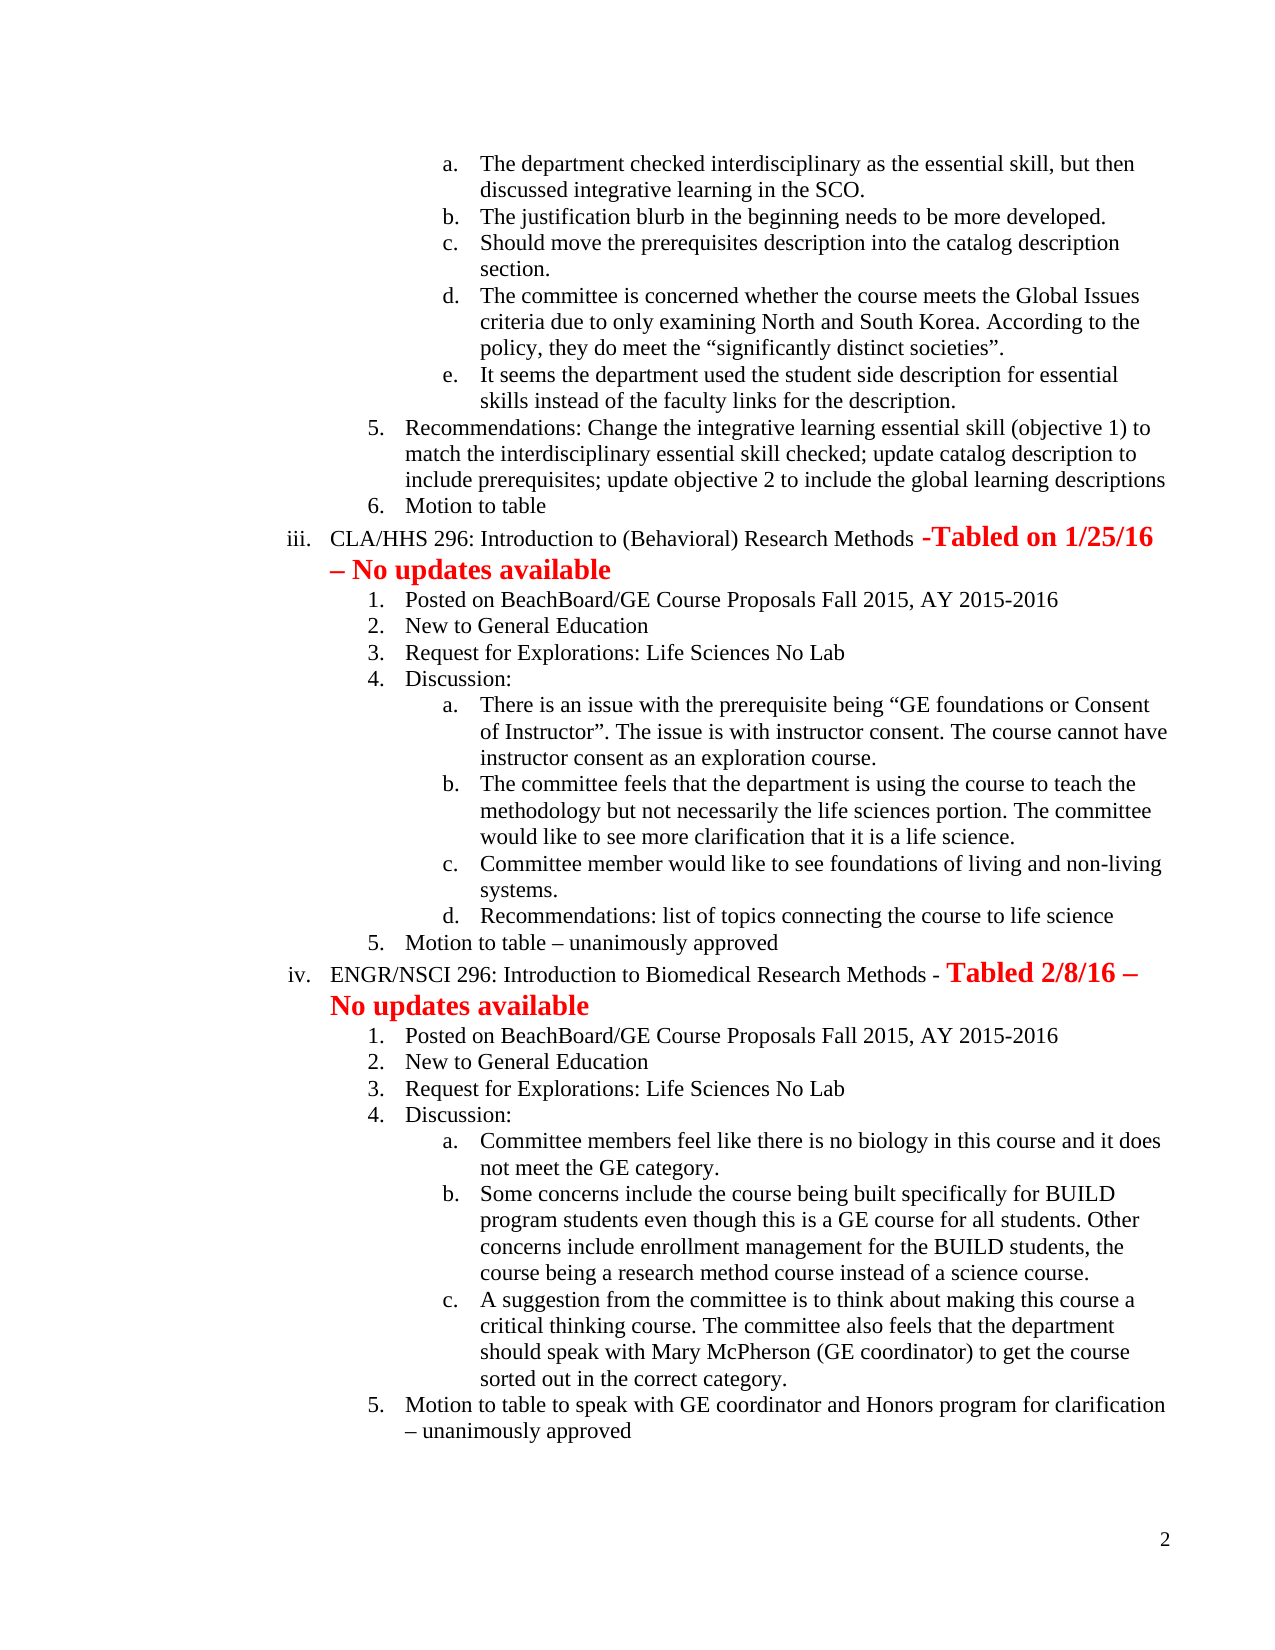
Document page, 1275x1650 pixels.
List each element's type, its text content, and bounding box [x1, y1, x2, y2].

list Request for Explorations: Life Sciences No Lab [367, 1075, 1170, 1101]
list Motion to table – unanimously approved [367, 929, 1170, 955]
list There is an issue with the prerequisite being “GE foundations or Consent of Instructor”. The issue is with instructor consent. The course cannot have instructor consent as an exploration course. [442, 691, 1170, 771]
list Committee member would like to see foundations of living and non-living systems. [442, 849, 1170, 902]
list Posted on BeachBoard/GE Course Proposals Fall 2015, AY 2015-2016 [367, 586, 1170, 612]
list Discussion: [367, 665, 1170, 691]
list Request for Explorations: Life Sciences No Lab [367, 639, 1170, 665]
list Some concerns include the course being built specifically for BUILD program students even though this is a GE course for all students. Other concerns include enrollment management for the BUILD students, the course being a research method course instead of a science course. [442, 1180, 1170, 1286]
list New to General Education [367, 1048, 1170, 1075]
list The department checked interdisciplinary as the essential skill, but then discussed integrative learning in the SCO. [442, 150, 1170, 203]
list A suggestion from the committee is to think about making this course a critical thinking course. The committee also feels that the department should speak with Mary McPherson (GE coordinator) to get the course sorted out in the correct category. [442, 1286, 1170, 1391]
list Committee members feel like there is no biology in this course and it does not meet the GE category. [442, 1127, 1170, 1180]
list The committee is concerned whether the course meets the Global Issues criteria due to only examining North and South Korea. According to the policy, they do meet the “significantly distinct societies”. [442, 282, 1170, 361]
list Discussion: [367, 1101, 1170, 1127]
list CLA/HHS 296: Introduction to (Behavioral) Research Methods -Tabled on 1/25/16 – No updates available [311, 519, 1170, 586]
list The committee feels that the department is using the course to teach the methodology but not necessarily the life sciences portion. The committee would like to see more clarification that it is a life science. [442, 771, 1170, 849]
list Recommendations: list of topics connecting the course to life science [442, 902, 1170, 929]
list New to General Education [367, 612, 1170, 639]
list It seems the department used the student side description for essential skills instead of the faculty links for the description. [442, 361, 1170, 413]
list The justification blurb in the beginning needs to be more developed. [442, 203, 1170, 229]
list Motion to table to speak with GE coordinator and Honors program for clarification – unanimously approved [367, 1391, 1170, 1444]
list Motion to table [367, 493, 1170, 519]
list Posted on BeachBoard/GE Course Proposals Fall 2015, AY 2015-2016 [367, 1022, 1170, 1048]
list Should move the prerequisites description into the catalog description section. [442, 229, 1170, 282]
list ENGR/NSCI 296: Introduction to Biomedical Research Methods - Tabled 2/8/16 – No updates available [311, 955, 1170, 1022]
list Recommendations: Change the integrative learning essential skill (objective 1) to match the interdisciplinary essential skill checked; update catalog description to include prerequisites; update objective 2 to include the global learning descriptions [367, 413, 1170, 493]
